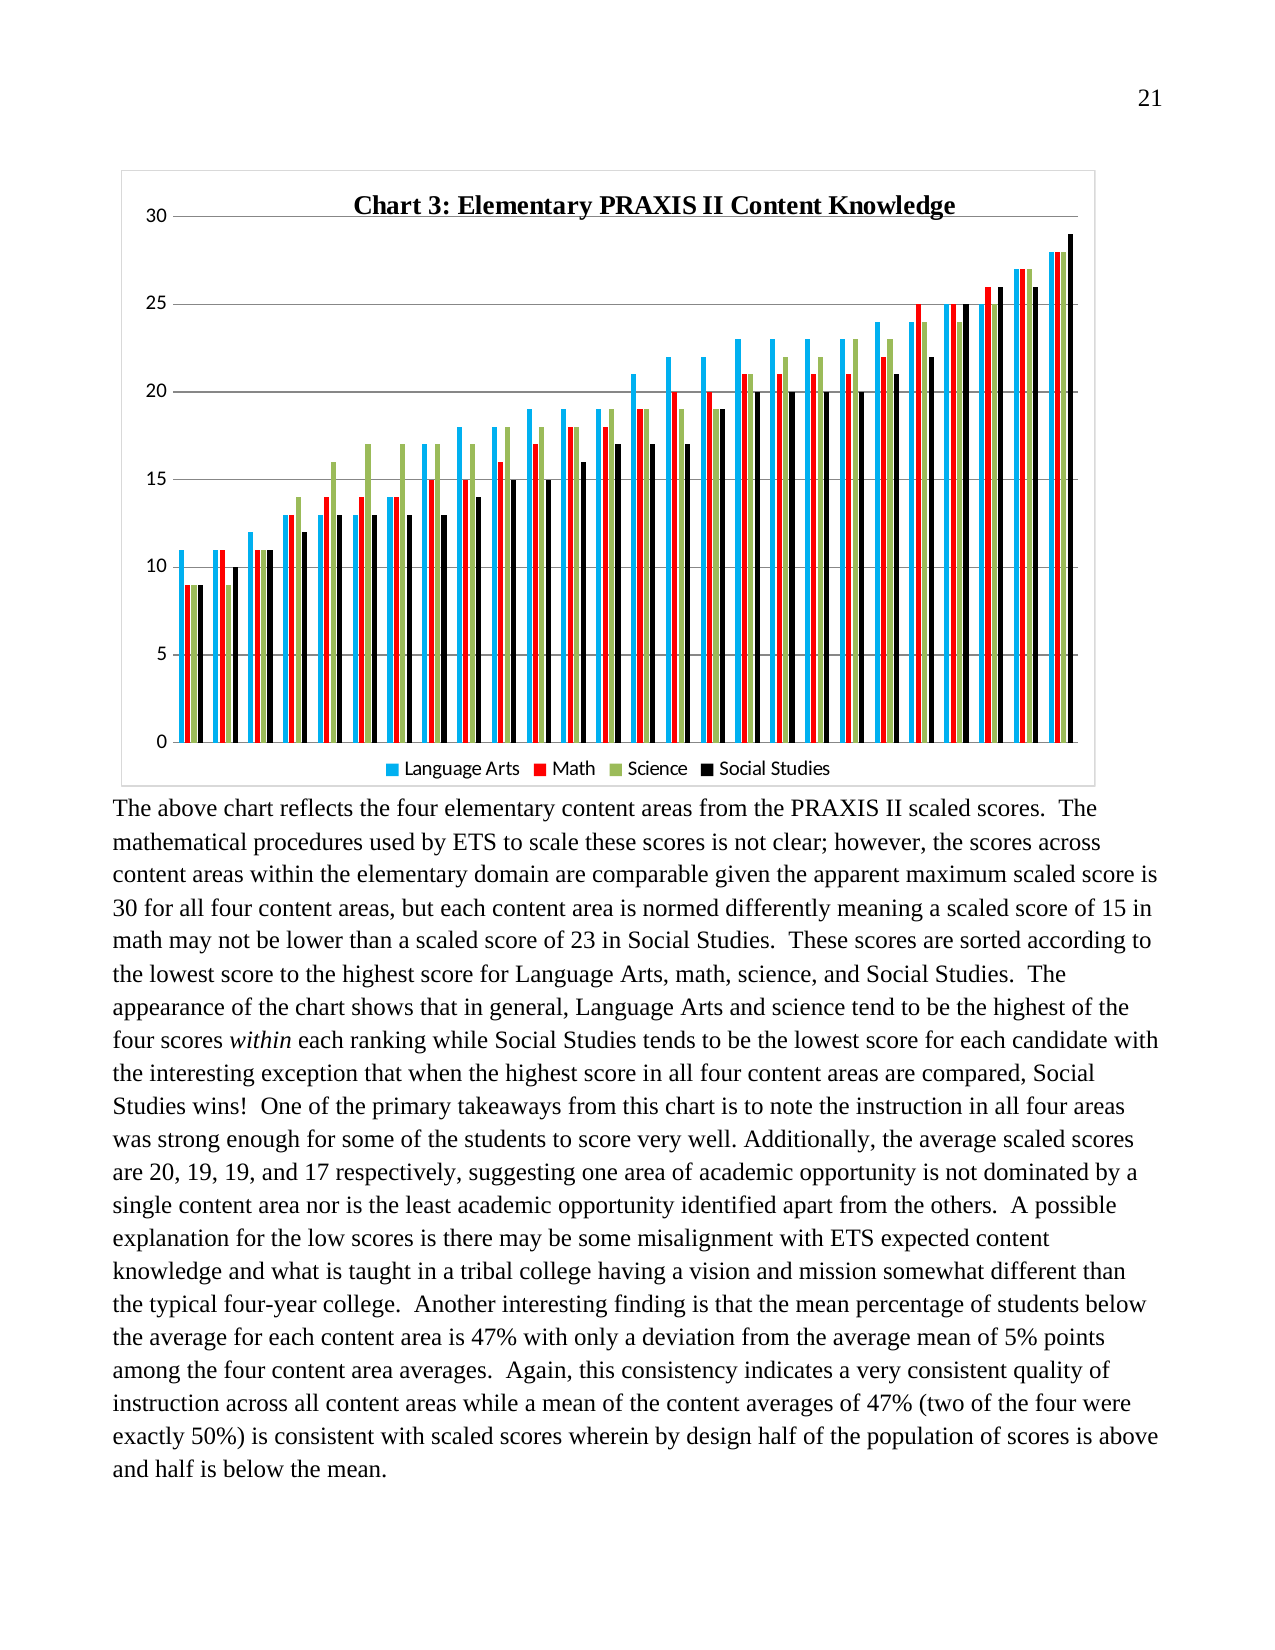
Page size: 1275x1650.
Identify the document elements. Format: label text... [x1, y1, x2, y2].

text The above chart reflects the four elementary content areas from the PRAXIS II scaled scores. The mathematical procedures used by ETS to scale these scores is not clear; however, the scores across content areas within the elementary domain are comparable given the apparent maximum scaled score is 30 for all four content areas, but each content area is normed differently meaning a scaled score of 15 in math may not be lower than a scaled score of 23 in Social Studies. These scores are sorted according to the lowest score to the highest score for Language Arts, math, science, and Social Studies. The appearance of the chart shows that in general, Language Arts and science tend to be the highest of the four scores within each ranking while Social Studies tends to be the lowest score for each candidate with the interesting exception that when the highest score in all four content areas are compared, Social Studies wins! One of the primary takeaways from this chart is to note the instruction in all four areas was strong enough for some of the students to score very well. Additionally, the average scaled scores are 20, 19, 19, and 17 respectively, suggesting one area of academic opportunity is not dominated by a single content area nor is the least academic opportunity identified apart from the others. A possible explanation for the low scores is there may be some misalignment with ETS expected content knowledge and what is taught in a tribal college having a vision and mission somewhat different than the typical four-year college. Another interesting finding is that the mean percentage of students below the average for each content area is 47% with only a deviation from the average mean of 5% points among the four content area averages. Again, this consistency indicates a very consistent quality of instruction across all content areas while a mean of the content averages of 47% (two of the four were exactly 50%) is consistent with scaled scores wherein by design half of the population of scores is above and half is below the mean. [112, 793, 1162, 1483]
